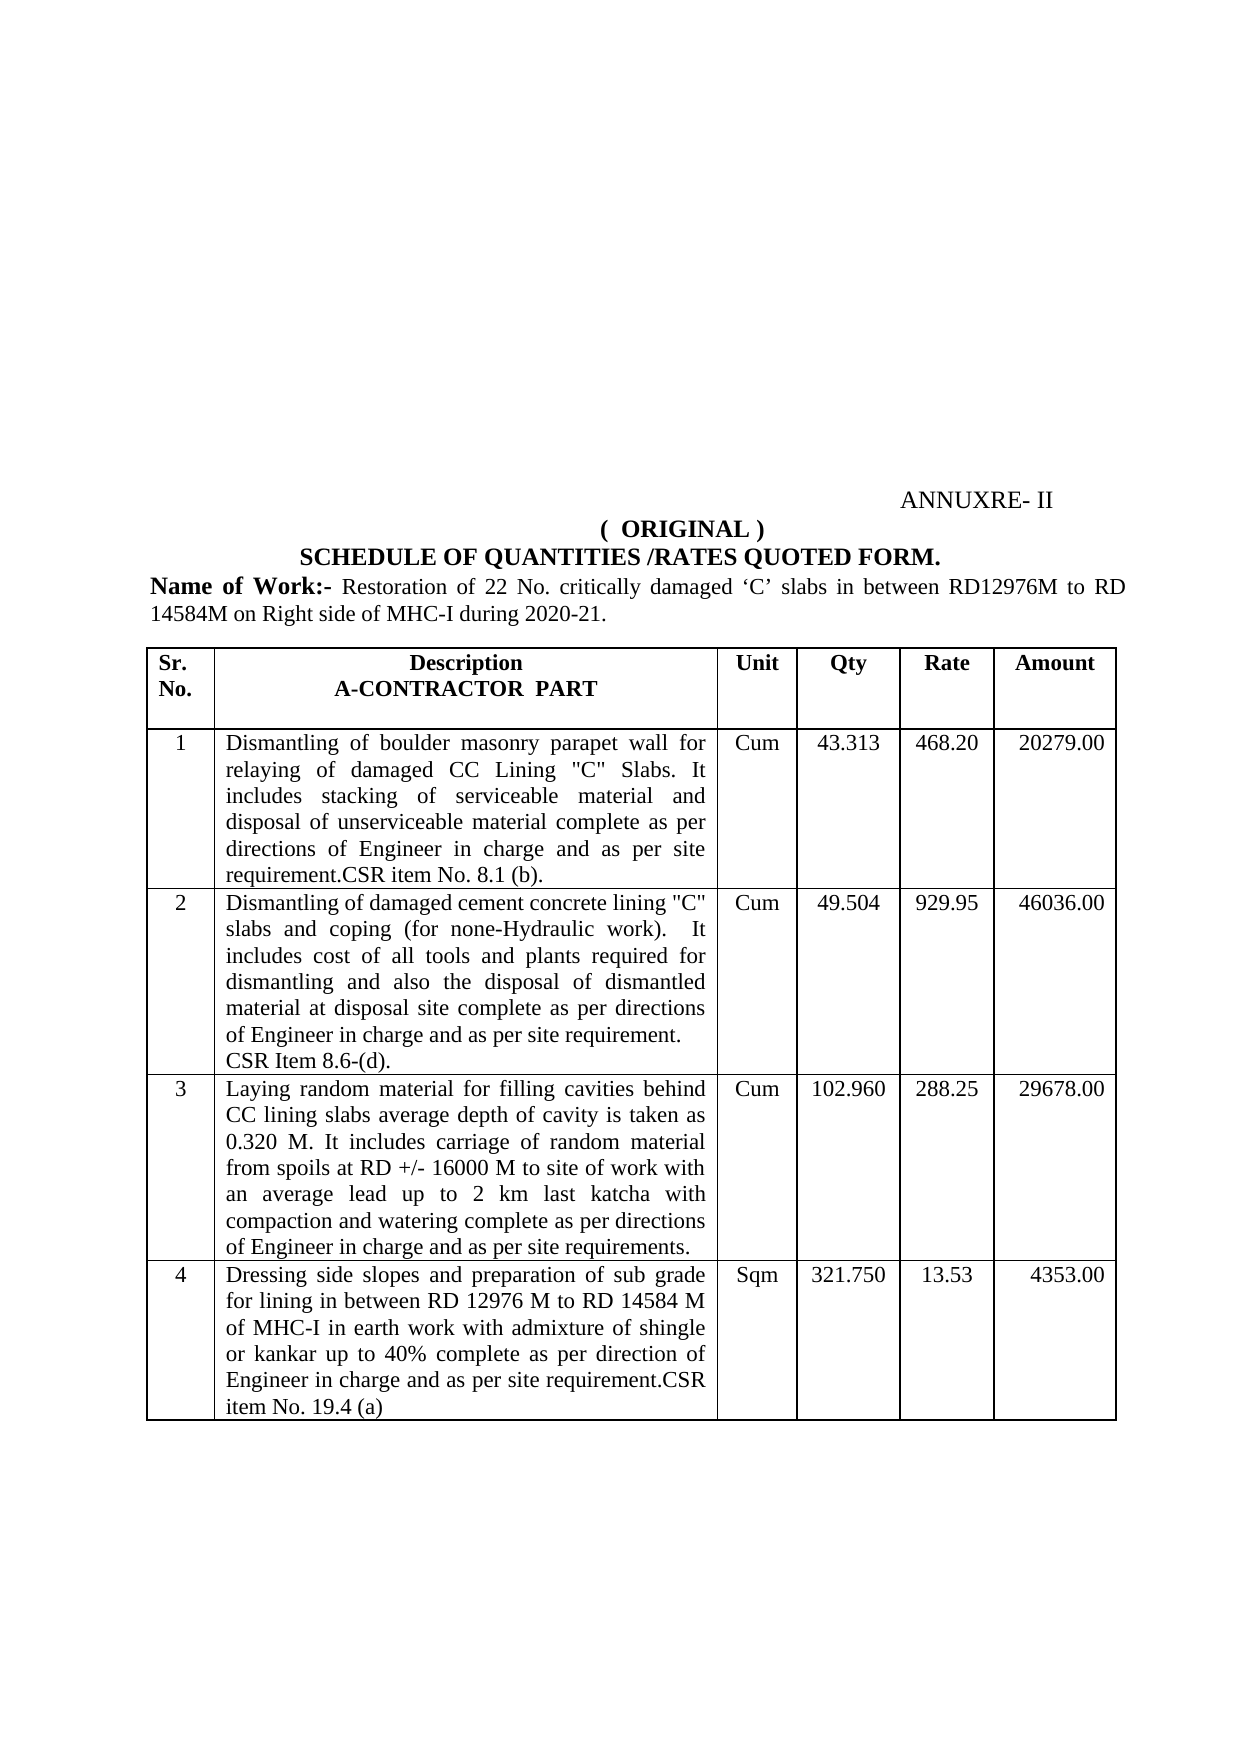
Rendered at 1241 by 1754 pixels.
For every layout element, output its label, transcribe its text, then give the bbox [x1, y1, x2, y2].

table_cell Cum [718, 1075, 796, 1259]
text SCHEDULE OF QUANTITIES /RATES QUOTED FORM. [150, 542, 1090, 571]
table_header Description A-CONTRACTOR PART [215, 649, 717, 728]
table_header Sr. No. [148, 649, 214, 728]
table_cell 3 [148, 1075, 214, 1259]
table_cell 43.313 [798, 730, 899, 887]
table_cell Sqm [718, 1261, 796, 1419]
table_cell Dismantling of damaged cement concrete lining "C" slabs and coping (for none-Hydraulic work). It includes cost of all tools and plants required for dismantling and also the disposal of dismantled material at disposal site complete as per directions of Engineer in charge and as per site requirement. CSR Item 8.6-(d). [215, 889, 717, 1073]
table_cell 4353.00 [995, 1261, 1115, 1419]
table_cell 321.750 [798, 1261, 899, 1419]
table_header Unit [718, 649, 796, 728]
table_cell 929.95 [901, 889, 993, 1073]
table_cell 29678.00 [995, 1075, 1115, 1259]
table_cell 46036.00 [995, 889, 1115, 1073]
table_cell Cum [718, 889, 796, 1073]
text Name of Work:- Restoration of 22 No. critically damaged ‘C’ slabs in between RD12976M to RD 14584M on Right side of MHC-I during 2020-21. [150, 571, 1128, 626]
text ANNUXRE- II [900, 485, 1090, 514]
table_cell 49.504 [798, 889, 899, 1073]
table_cell Cum [718, 730, 796, 887]
table_cell Laying random material for filling cavities behind CC lining slabs average depth of cavity is taken as 0.320 M. It includes carriage of random material from spoils at RD +/- 16000 M to site of work with an average lead up to 2 km last katcha with compaction and watering complete as per directions of Engineer in charge and as per site requirements. [215, 1075, 717, 1259]
table_cell 288.25 [901, 1075, 993, 1259]
table_cell 102.960 [798, 1075, 899, 1259]
table_cell 20279.00 [995, 730, 1115, 887]
table_cell Dismantling of boulder masonry parapet wall for relaying of damaged CC Lining "C" Slabs. It includes stacking of serviceable material and disposal of unserviceable material complete as per directions of Engineer in charge and as per site requirement.CSR item No. 8.1 (b). [215, 730, 717, 887]
table_cell Dressing side slopes and preparation of sub grade for lining in between RD 12976 M to RD 14584 M of MHC-I in earth work with admixture of shingle or kankar up to 40% complete as per direction of Engineer in charge and as per site requirement.CSR item No. 19.4 (a) [215, 1261, 717, 1419]
table_cell 13.53 [901, 1261, 993, 1419]
text ( ORIGINAL ) [525, 514, 1090, 542]
table_cell 2 [148, 889, 214, 1073]
table_header Amount [995, 649, 1115, 728]
table_cell 468.20 [901, 730, 993, 887]
table_header Rate [901, 649, 993, 728]
table_header Qty [798, 649, 899, 728]
table_cell 1 [148, 730, 214, 887]
table_cell 4 [148, 1261, 214, 1419]
